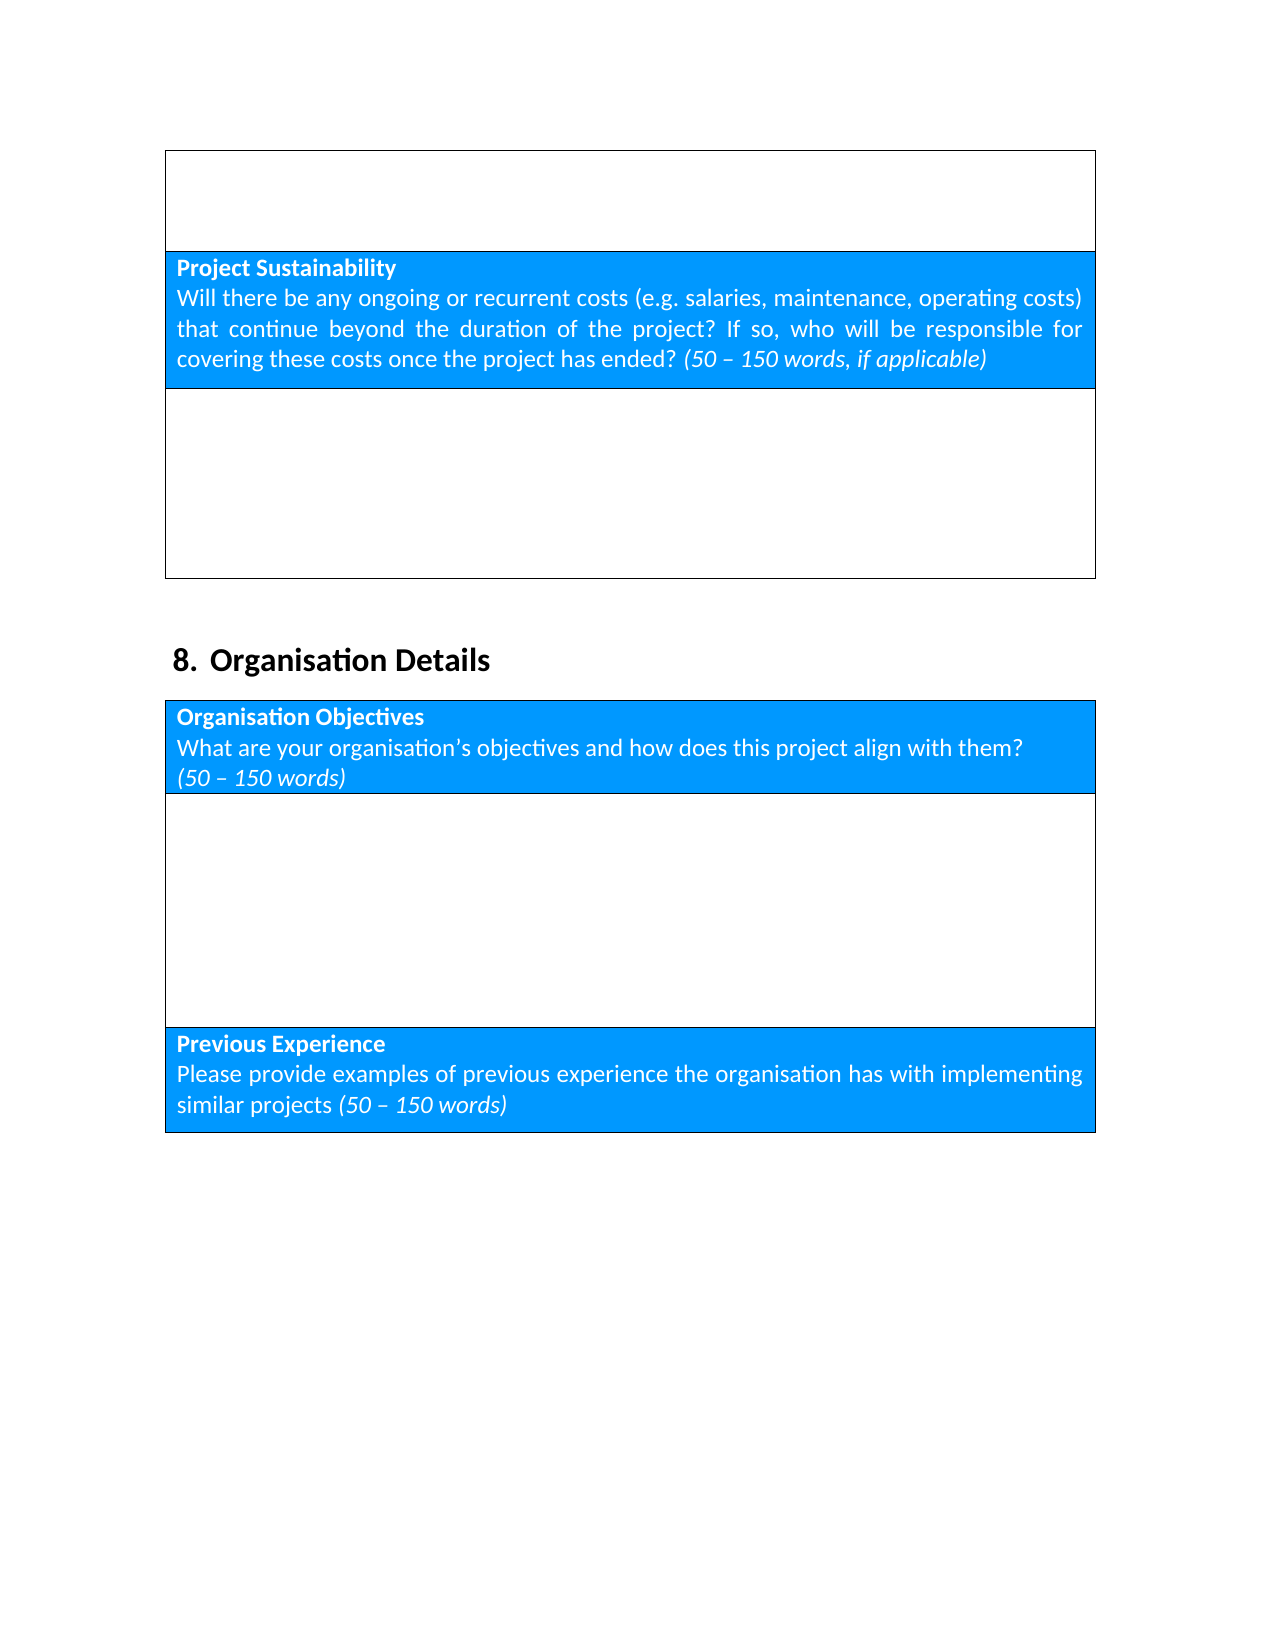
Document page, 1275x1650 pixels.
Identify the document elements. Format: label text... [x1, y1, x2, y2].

table_cell [166, 151, 1095, 251]
table_cell Project Sustainability Will there be any ongoing or recurrent costs (e.g. salaries, maintenance, operating costs) that continue beyond the duration of the project? If so, who will be responsible for covering these costs once the project has ended? (50 – 150 words, if applicable) [166, 252, 1095, 388]
list Organisation Details [172, 639, 1109, 680]
table_cell [166, 389, 1095, 578]
table_cell Previous Experience Please provide examples of previous experience the organisation has with implementing similar projects (50 – 150 words) [166, 1028, 1095, 1132]
table_cell [166, 794, 1095, 1027]
table_header Organisation Objectives What are your organisation’s objectives and how does this project align with them? (50 – 150 words) [166, 701, 1095, 793]
